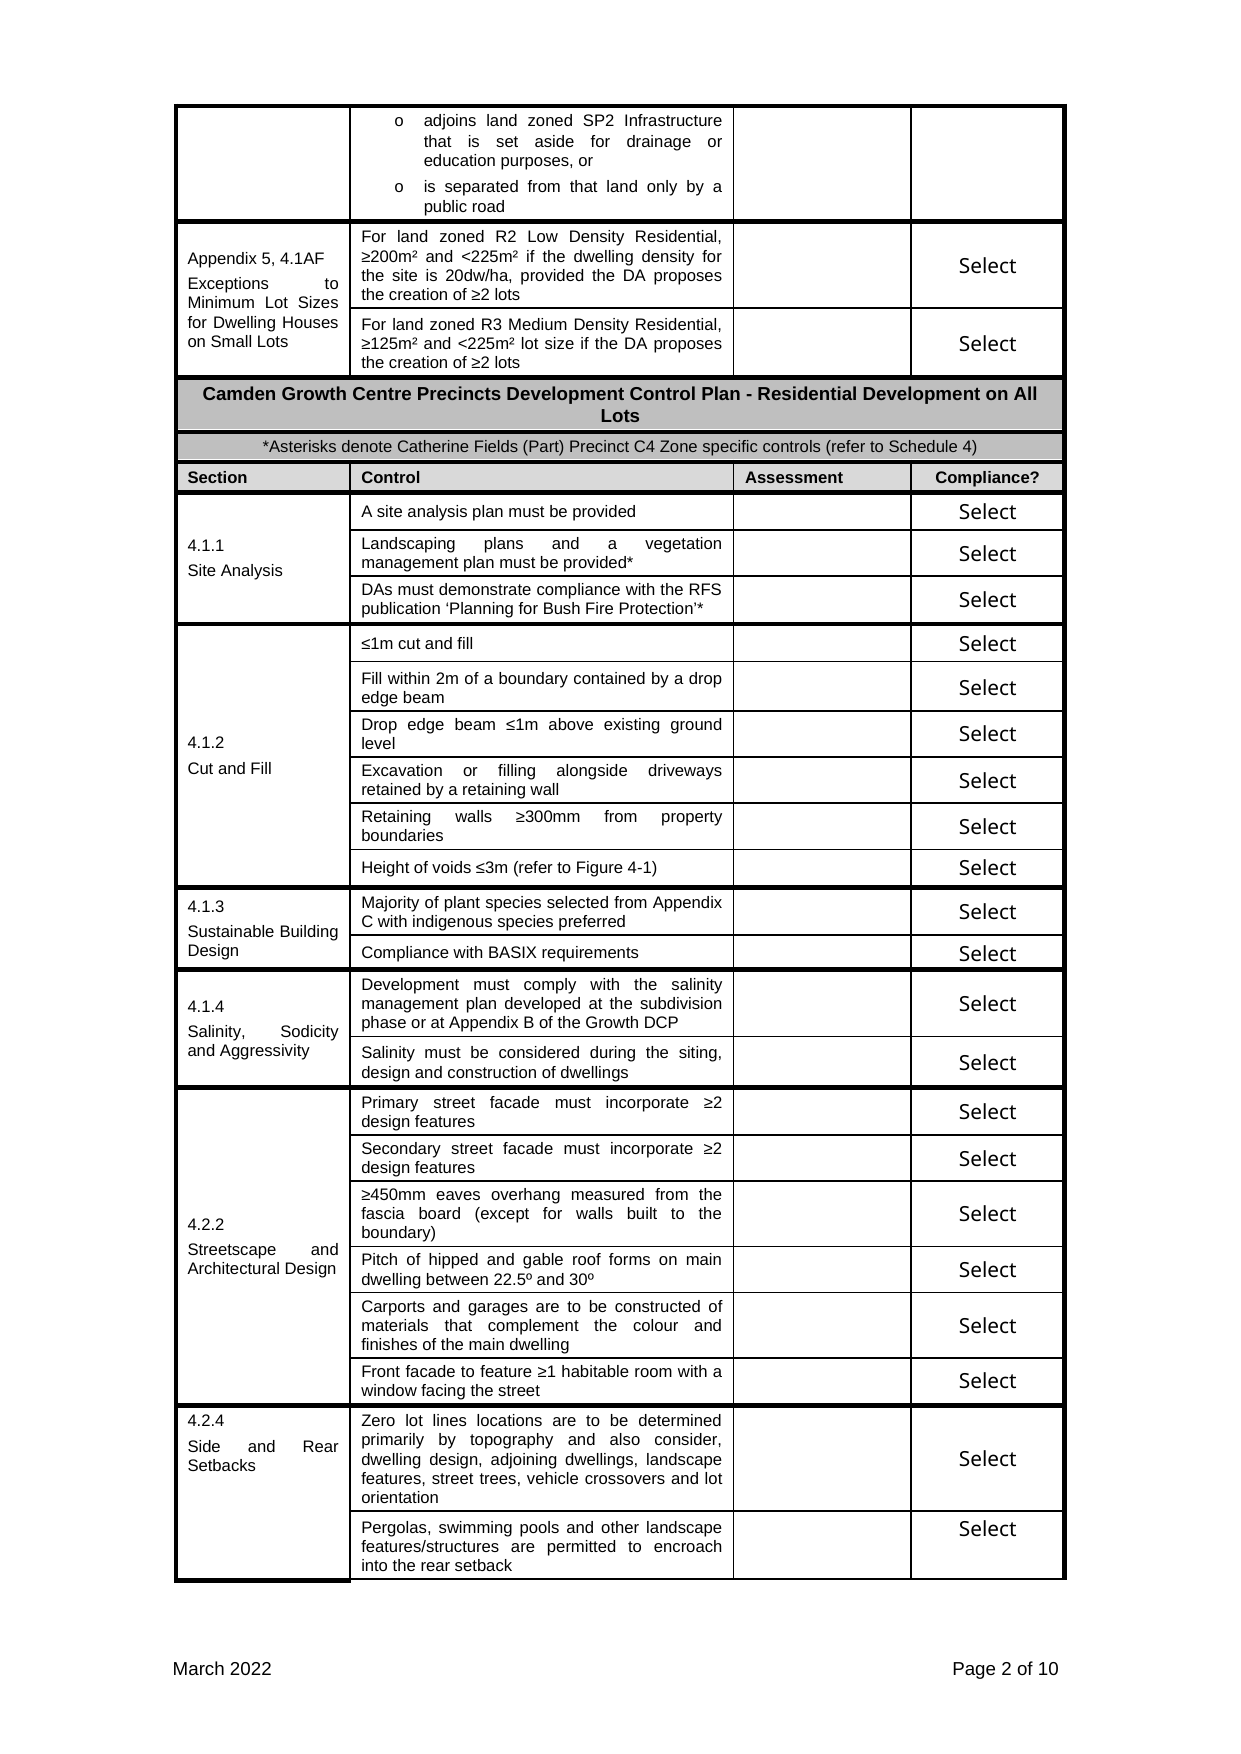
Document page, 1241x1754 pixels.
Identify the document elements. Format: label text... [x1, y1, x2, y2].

table_cell Salinity must be considered during the siting, design and construction of dwellings [351, 1037, 733, 1085]
table_cell [734, 224, 910, 307]
table_cell 4.1.4 Salinity, Sodicity and Aggressivity [178, 972, 349, 1085]
table_cell [734, 662, 910, 710]
table_cell ≤1m cut and fill [351, 626, 733, 661]
table_cell A site analysis plan must be provided [351, 495, 733, 529]
table_cell [734, 577, 910, 621]
table_cell [734, 712, 910, 756]
table_cell Compliance with BASIX requirements [351, 936, 733, 967]
table_cell 4.1.3 Sustainable Building Design [178, 890, 349, 967]
table_cell [734, 309, 910, 375]
table_cell Compliance? [912, 464, 1062, 490]
table_cell Pitch of hipped and gable roof forms on main dwelling between 22.5º and 30º [351, 1247, 733, 1292]
table_cell [734, 1182, 910, 1246]
table_cell [734, 1090, 910, 1134]
table_cell Carports and garages are to be constructed of materials that complement the colour and finishes of the main dwelling [351, 1293, 733, 1357]
table_cell 4.1.1 Site Analysis [178, 495, 349, 621]
table_cell [734, 1408, 910, 1510]
table_cell 4.2.4 Side and Rear Setbacks [178, 1408, 349, 1578]
table_cell Landscaping plans and a vegetation management plan must be provided* [351, 531, 733, 575]
table_cell *Asterisks denote Catherine Fields (Part) Precinct C4 Zone specific controls (refer to Schedule 4) [178, 434, 1062, 459]
table_cell Front facade to feature ≥1 habitable room with a window facing the street [351, 1359, 733, 1403]
table_cell [734, 936, 910, 967]
table_cell [734, 1512, 910, 1578]
table_cell Camden Growth Centre Precincts Development Control Plan - Residential Development on All Lots [178, 380, 1062, 429]
table_cell [734, 1359, 910, 1403]
table_cell Appendix 5, 4.1AF Exceptions to Minimum Lot Sizes for Dwelling Houses on Small Lots [178, 224, 349, 375]
table_cell Majority of plant species selected from Appendix C with indigenous species preferred [351, 890, 733, 934]
table_cell Primary street facade must incorporate ≥2 design features [351, 1090, 733, 1134]
table_cell Height of voids ≤3m (refer to Figure 4-1) [351, 850, 733, 885]
table_cell Assessment [734, 464, 910, 490]
table_cell Secondary street facade must incorporate ≥2 design features [351, 1136, 733, 1180]
table_cell Control [351, 464, 733, 490]
table_cell [734, 804, 910, 848]
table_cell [351, 108, 733, 219]
table_cell [734, 1247, 910, 1292]
table_cell [734, 108, 910, 219]
table_cell [734, 495, 910, 529]
table_cell Retaining walls ≥300mm from property boundaries [351, 804, 733, 848]
table_cell [734, 972, 910, 1036]
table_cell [178, 108, 349, 219]
table_cell [734, 850, 910, 885]
table_cell Drop edge beam ≤1m above existing ground level [351, 712, 733, 756]
table_cell [734, 758, 910, 802]
table_cell 4.1.2 Cut and Fill [178, 626, 349, 885]
table_cell For land zoned R3 Medium Density Residential, ≥125m² and <225m² lot size if the DA proposes the creation of ≥2 lots [351, 309, 733, 375]
table_cell Fill within 2m of a boundary contained by a drop edge beam [351, 662, 733, 710]
table_cell Development must comply with the salinity management plan developed at the subdivision phase or at Appendix B of the Growth DCP [351, 972, 733, 1036]
table_cell DAs must demonstrate compliance with the RFS publication ‘Planning for Bush Fire Protection’* [351, 577, 733, 621]
table_cell ≥450mm eaves overhang measured from the fascia board (except for walls built to the boundary) [351, 1182, 733, 1246]
table_cell Section [178, 464, 349, 490]
table_cell [734, 1136, 910, 1180]
table_cell [734, 531, 910, 575]
table_cell 4.2.2 Streetscape and Architectural Design [178, 1090, 349, 1403]
table_cell For land zoned R2 Low Density Residential, ≥200m² and <225m² if the dwelling density for the site is 20dw/ha, provided the DA proposes the creation of ≥2 lots [351, 224, 733, 307]
table_cell Zero lot lines locations are to be determined primarily by topography and also consider, dwelling design, adjoining dwellings, landscape features, street trees, vehicle crossovers and lot orientation [351, 1408, 733, 1510]
table_cell [734, 626, 910, 661]
table_cell [734, 1037, 910, 1085]
table_cell Excavation or filling alongside driveways retained by a retaining wall [351, 758, 733, 802]
table_cell Pergolas, swimming pools and other landscape features/structures are permitted to encroach into the rear setback [351, 1512, 733, 1578]
table_cell [734, 1293, 910, 1357]
table_cell [734, 890, 910, 934]
